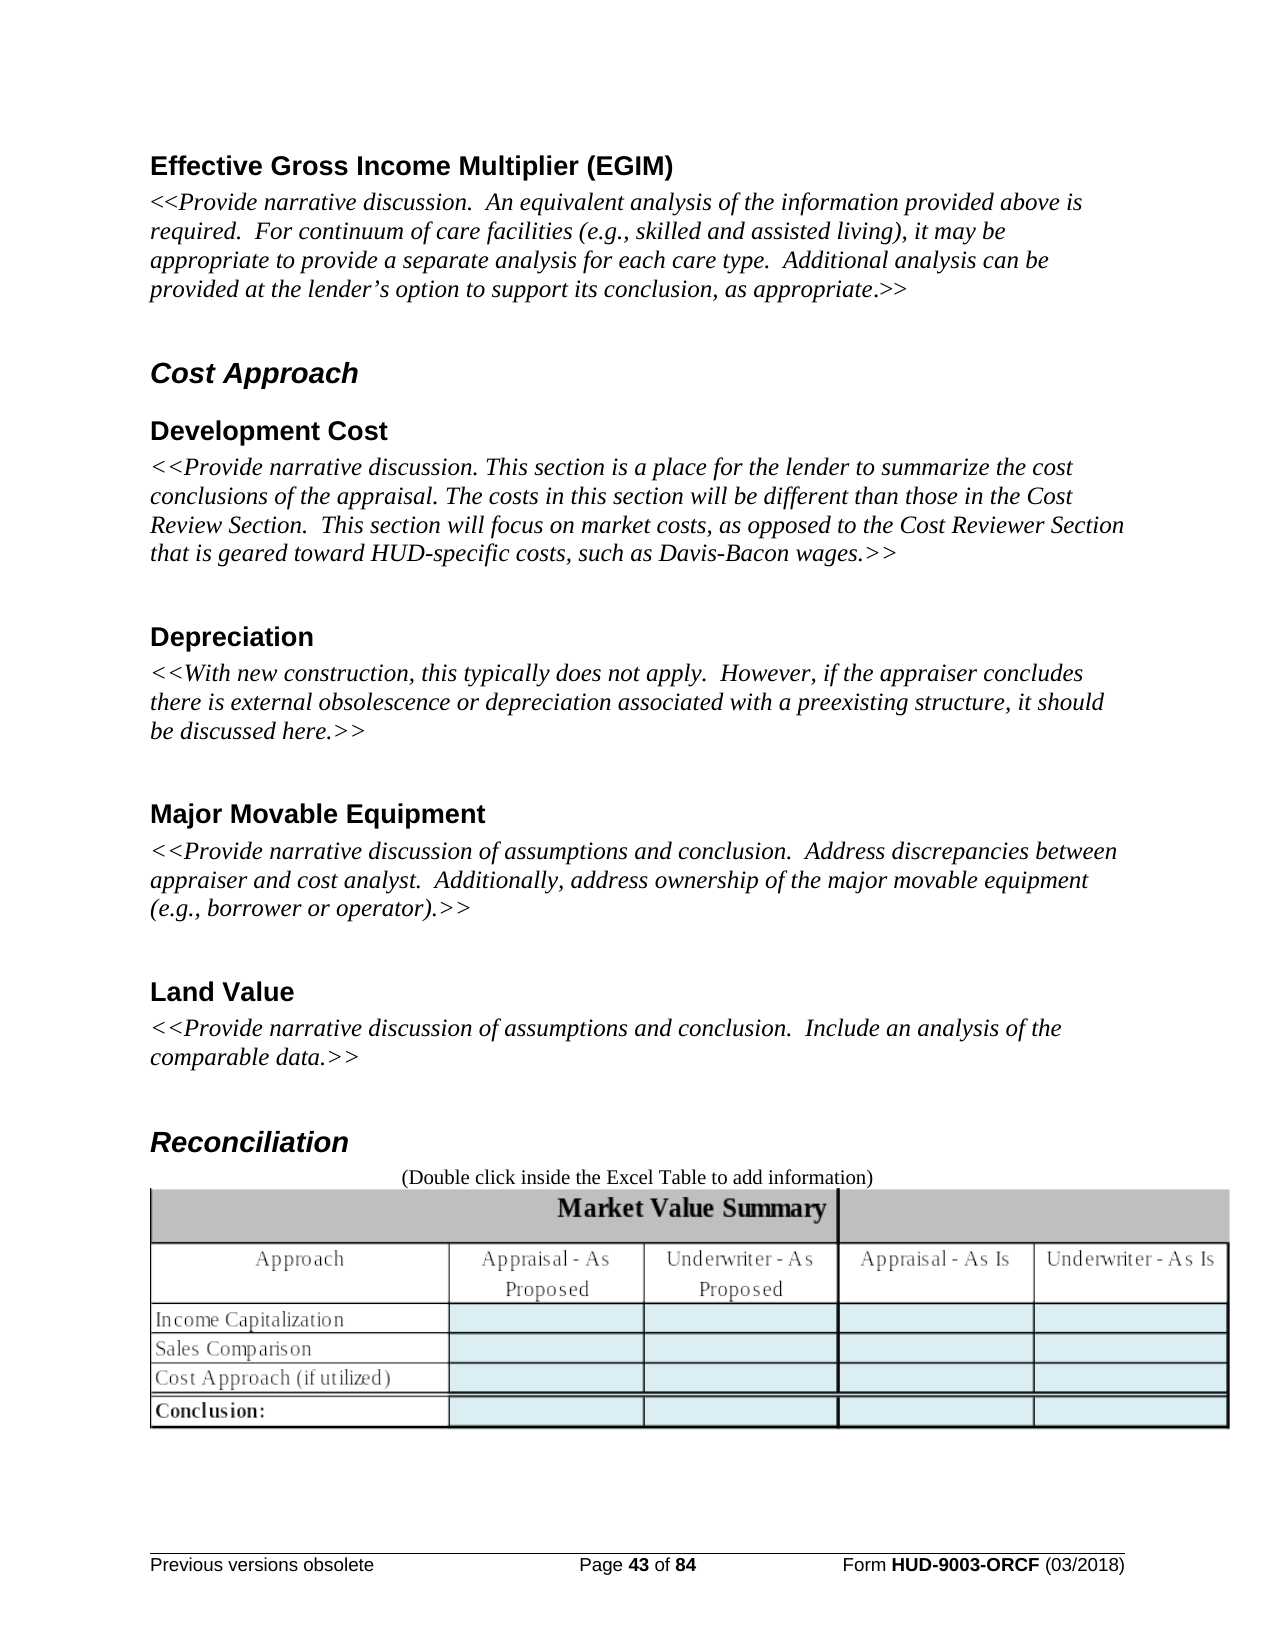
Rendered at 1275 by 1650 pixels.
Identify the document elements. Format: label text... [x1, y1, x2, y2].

subtitle Development Cost [150, 415, 1125, 446]
text <<With new construction, this typically does not apply. However, if the appraiser concludes there is external obsolescence or depreciation associated with a preexisting structure, it should be discussed here.>> [150, 658, 1125, 745]
text <<Provide narrative discussion. An equivalent analysis of the information provided above is required. For continuum of care facilities (e.g., skilled and assisted living), it may be appropriate to provide a separate analysis for each care type. Additional analysis can be provided at the lender’s option to support its conclusion, as appropriate.>> [150, 187, 1125, 302]
subtitle Reconciliation [150, 1125, 1125, 1158]
subtitle Depreciation [150, 621, 1125, 652]
text <<Provide narrative discussion. This section is a place for the lender to summarize the cost conclusions of the appraisal. The costs in this section will be different than those in the Cost Review Section. This section will focus on market costs, as opposed to the Cost Reviewer Section that is geared toward HUD-specific costs, such as Davis-Bacon wages.>> [150, 452, 1125, 567]
subtitle Major Movable Equipment [150, 798, 1125, 830]
text <<Provide narrative discussion of assumptions and conclusion. Address discrepancies between appraiser and cost analyst. Additionally, address ownership of the major movable equipment (e.g., borrower or operator).>> [150, 836, 1125, 922]
text <<Provide narrative discussion of assumptions and conclusion. Include an analysis of the comparable data.>> [150, 1013, 1125, 1071]
subtitle Land Value [150, 976, 1125, 1007]
subtitle Cost Approach [150, 356, 1125, 390]
text (Double click inside the Excel Table to add information) [150, 1164, 1125, 1189]
subtitle Effective Gross Income Multiplier (EGIM) [150, 150, 1125, 181]
